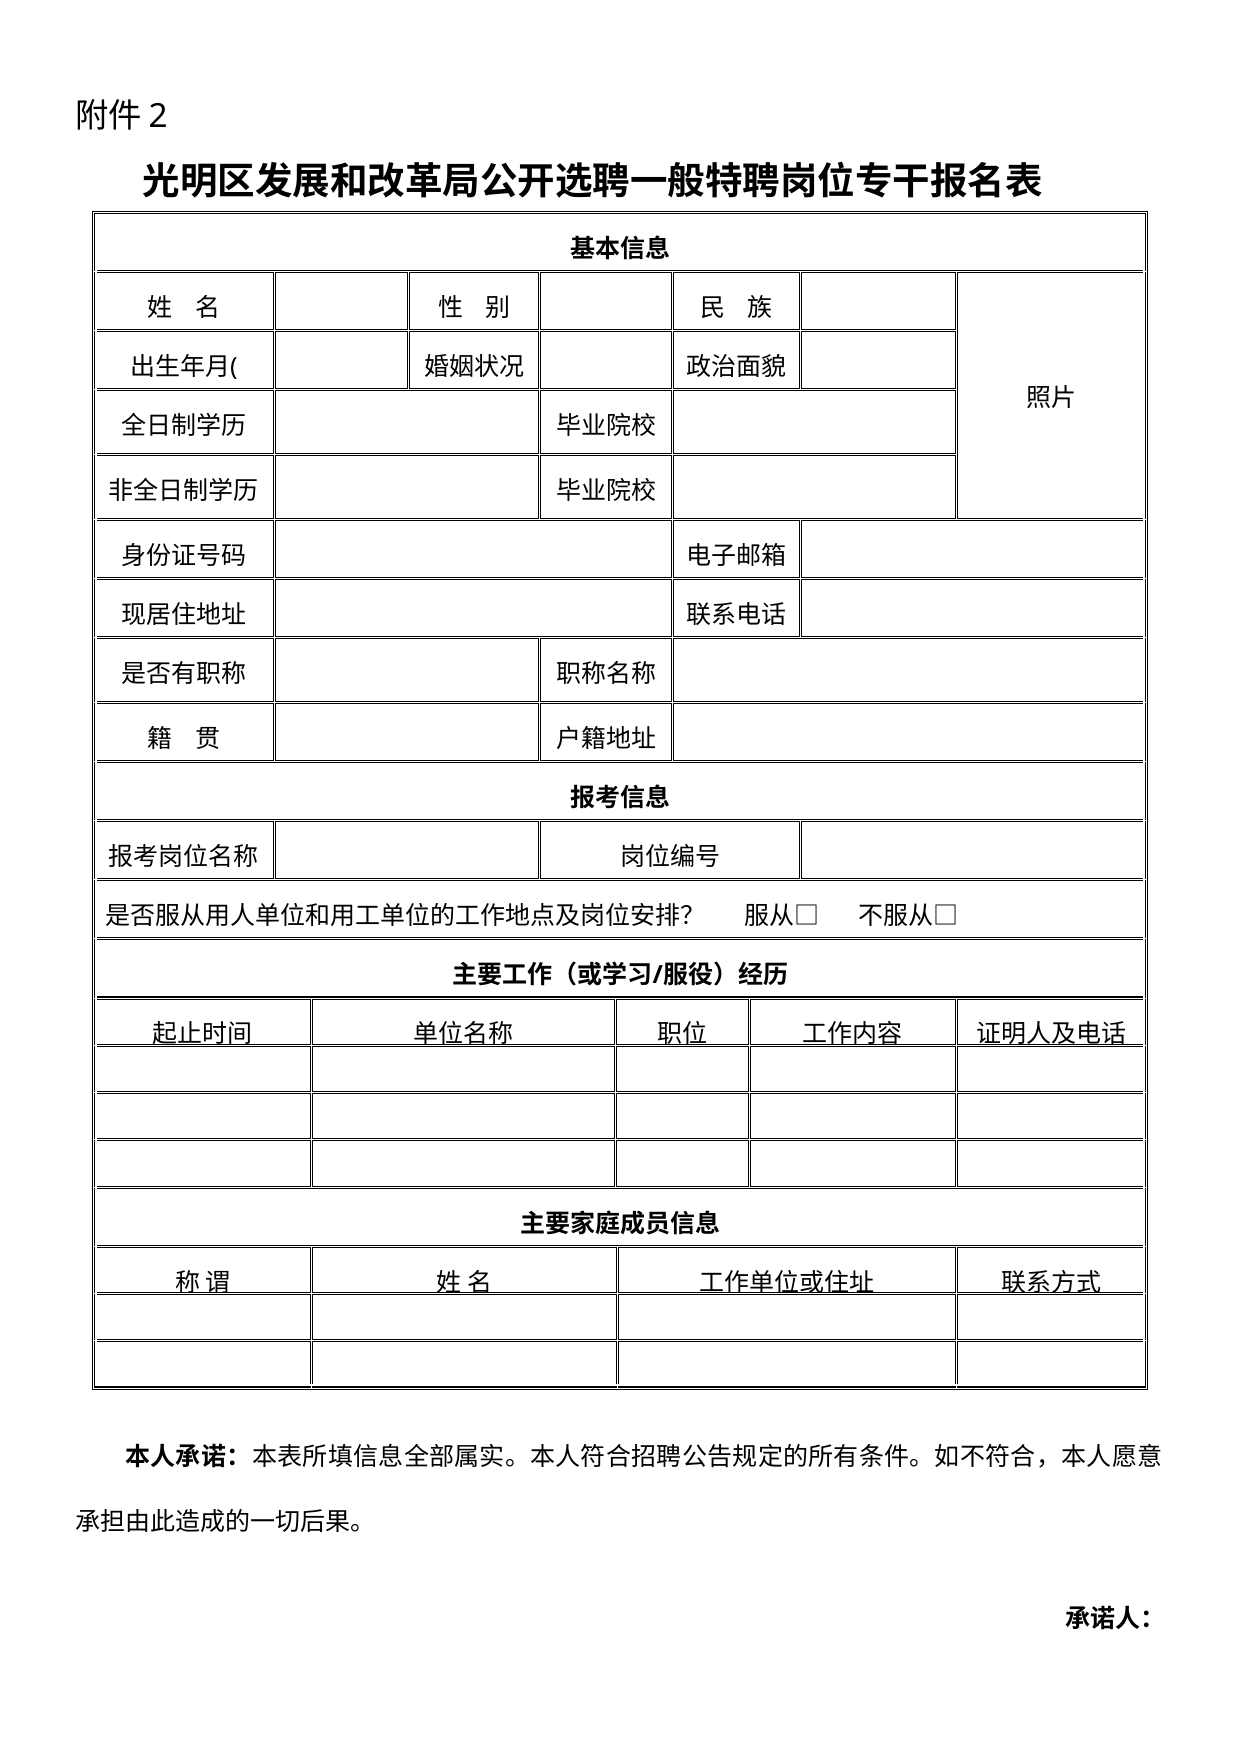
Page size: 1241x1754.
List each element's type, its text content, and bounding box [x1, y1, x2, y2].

table_cell 职位 [617, 1000, 748, 1044]
table_cell [313, 1094, 614, 1138]
table_cell 毕业院校 及专业 [541, 456, 671, 518]
table_cell 主要家庭成员信息 [95, 1186, 1145, 1244]
table_cell [617, 1094, 748, 1138]
table_cell 全日制学历 [94, 388, 274, 453]
table_cell [95, 1044, 310, 1091]
table_cell [276, 521, 671, 577]
table_cell 单位名称 [313, 1000, 614, 1044]
table_cell 工作内容 [751, 1000, 955, 1044]
table_cell [311, 1342, 617, 1386]
table_cell 婚姻状况 [410, 332, 538, 388]
table_cell 主要工作（或学习/服役）经历 [94, 937, 1147, 996]
table_cell 职称名称 取得时间 [541, 639, 671, 701]
table_cell [958, 1292, 1145, 1339]
table_cell 联系方式 [958, 1245, 1145, 1292]
table_cell 户籍地址 [541, 704, 671, 760]
table_cell 证明人及电话 [958, 996, 1145, 1044]
table_cell 是否服从用人单位和用工单位的工作地点及岗位安排？ 服从□ 不服从□ [94, 878, 1147, 937]
table_cell [276, 456, 538, 518]
table_cell [619, 1295, 955, 1339]
table_cell [313, 1047, 614, 1091]
table_cell [541, 273, 671, 329]
table_cell [956, 1138, 1147, 1186]
table_cell 籍 贯 [94, 701, 274, 760]
table_cell [94, 1091, 311, 1138]
table_cell 照片 [958, 270, 1145, 518]
table_cell [95, 1292, 310, 1339]
table_cell [801, 518, 1147, 577]
table_cell [276, 391, 538, 453]
table_cell [751, 1094, 955, 1138]
table_cell [313, 1141, 614, 1186]
table_cell 政治面貌 [674, 332, 799, 388]
table_cell [276, 273, 407, 329]
table_cell 姓 名 [95, 270, 273, 329]
table_cell [802, 332, 955, 388]
table_cell 称 谓 [95, 1245, 310, 1292]
table_cell [276, 822, 538, 878]
table_cell 电子邮箱 [674, 521, 799, 577]
table_cell [751, 1047, 955, 1091]
table_cell [276, 332, 407, 388]
text 承诺人： [75, 1584, 1165, 1649]
table_cell [674, 456, 955, 518]
table_cell [276, 704, 538, 760]
table_cell [94, 1138, 311, 1186]
text 本人承诺：本表所填信息全部属实。本人符合招聘公告规定的所有条件。如不符合，本人愿意承担由此造成的一切后果。 [75, 1422, 1165, 1552]
table_cell [801, 577, 1147, 636]
table_cell [956, 1339, 1147, 1386]
table_cell 联系电话 [674, 580, 799, 636]
table_cell 工作单位或住址 [619, 1248, 955, 1292]
table_cell [541, 332, 671, 388]
table_cell 现居住地址 [94, 577, 274, 636]
table_cell [618, 1342, 956, 1386]
table_cell [674, 391, 955, 453]
text 光明区发展和改革局公开选聘一般特聘岗位专干报名表 [0, 146, 1121, 211]
table_cell 报考岗位名称 [94, 819, 274, 878]
table_cell 报考信息 [94, 760, 1147, 819]
table_cell 出生年月( 岁) [94, 329, 274, 388]
table_cell [313, 1295, 616, 1339]
table_cell 性 别 [410, 273, 538, 329]
table_cell [956, 1091, 1147, 1138]
table_cell [94, 1339, 311, 1386]
table_cell 身份证号码 [94, 518, 274, 577]
table_cell 岗位编号 [541, 822, 799, 878]
text 附件2 [75, 81, 1165, 146]
table_cell 起止时间 [95, 996, 310, 1044]
table_cell [801, 819, 1147, 878]
table_cell [751, 1141, 955, 1186]
table_cell [617, 1141, 748, 1186]
table_cell [673, 636, 1147, 701]
table_cell [617, 1047, 748, 1091]
table_cell [958, 1044, 1145, 1091]
table_header 基本信息 [95, 214, 1145, 270]
table_cell 非全日制学历 [94, 453, 274, 518]
table_cell [276, 580, 671, 636]
table_cell [802, 273, 955, 329]
table_cell 是否有职称 [94, 636, 274, 701]
table_cell [276, 639, 538, 701]
table_cell 民 族 [674, 273, 799, 329]
table_cell [673, 701, 1147, 760]
table_cell 毕业院校 及专业 [541, 391, 671, 453]
table_cell 姓 名 [313, 1248, 616, 1292]
